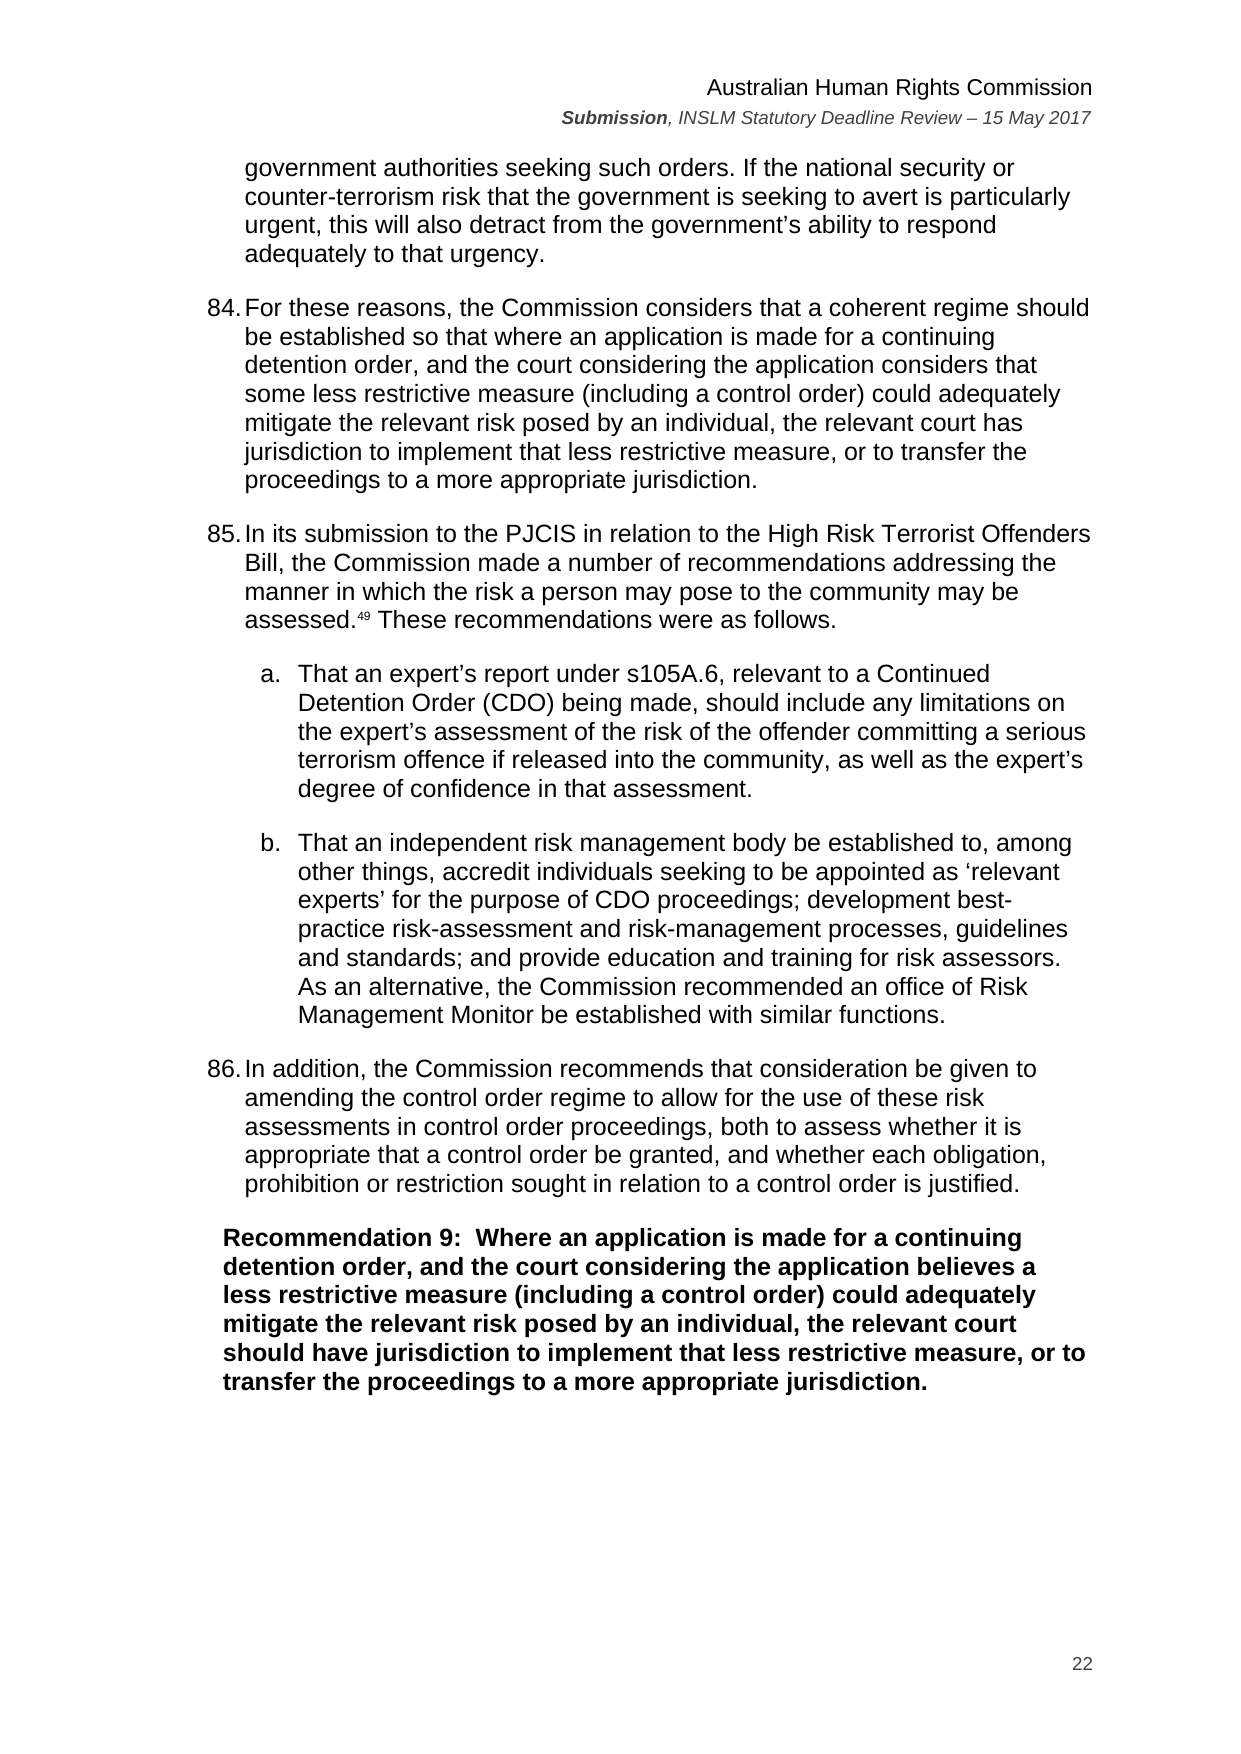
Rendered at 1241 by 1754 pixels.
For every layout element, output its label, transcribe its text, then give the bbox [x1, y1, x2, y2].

list That an expert’s report under s105A.6, relevant to a Continued Detention Order (CDO) being made, should include any limitations on the expert’s assessment of the risk of the offender committing a serious terrorism offence if released into the community, as well as the expert’s degree of confidence in that assessment. [260, 659, 1092, 803]
text In its submission to the PJCIS in relation to the High Risk Terrorist Offenders Bill, the Commission made a number of recommendations addressing the manner in which the risk a person may pose to the community may be assessed. These recommendations were as follows. [207, 519, 1092, 634]
text In addition, the Commission recommends that consideration be given to amending the control order regime to allow for the use of these risk assessments in control order proceedings, both to assess whether it is appropriate that a control order be granted, and whether each obligation, prohibition or restriction sought in relation to a control order is justified. [207, 1054, 1092, 1198]
list That an independent risk management body be established to, among other things, accredit individuals seeking to be appointed as ‘relevant experts’ for the purpose of CDO proceedings; development best-practice risk-assessment and risk-management processes, guidelines and standards; and provide education and training for risk assessors. As an alternative, the Commission recommended an office of Risk Management Monitor be established with similar functions. [260, 828, 1092, 1029]
list Recommendation 9: Where an application is made for a continuing detention order, and the court considering the application believes a less restrictive measure (including a control order) could adequately mitigate the relevant risk posed by an individual, the relevant court should have jurisdiction to implement that less restrictive measure, or to transfer the proceedings to a more appropriate jurisdiction. [223, 1223, 1092, 1396]
text For these reasons, the Commission considers that a coherent regime should be established so that where an application is made for a continuing detention order, and the court considering the application considers that some less restrictive measure (including a control order) could adequately mitigate the relevant risk posed by an individual, the relevant court has jurisdiction to implement that less restrictive measure, or to transfer the proceedings to a more appropriate jurisdiction. [207, 293, 1092, 494]
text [207, 153, 1092, 268]
